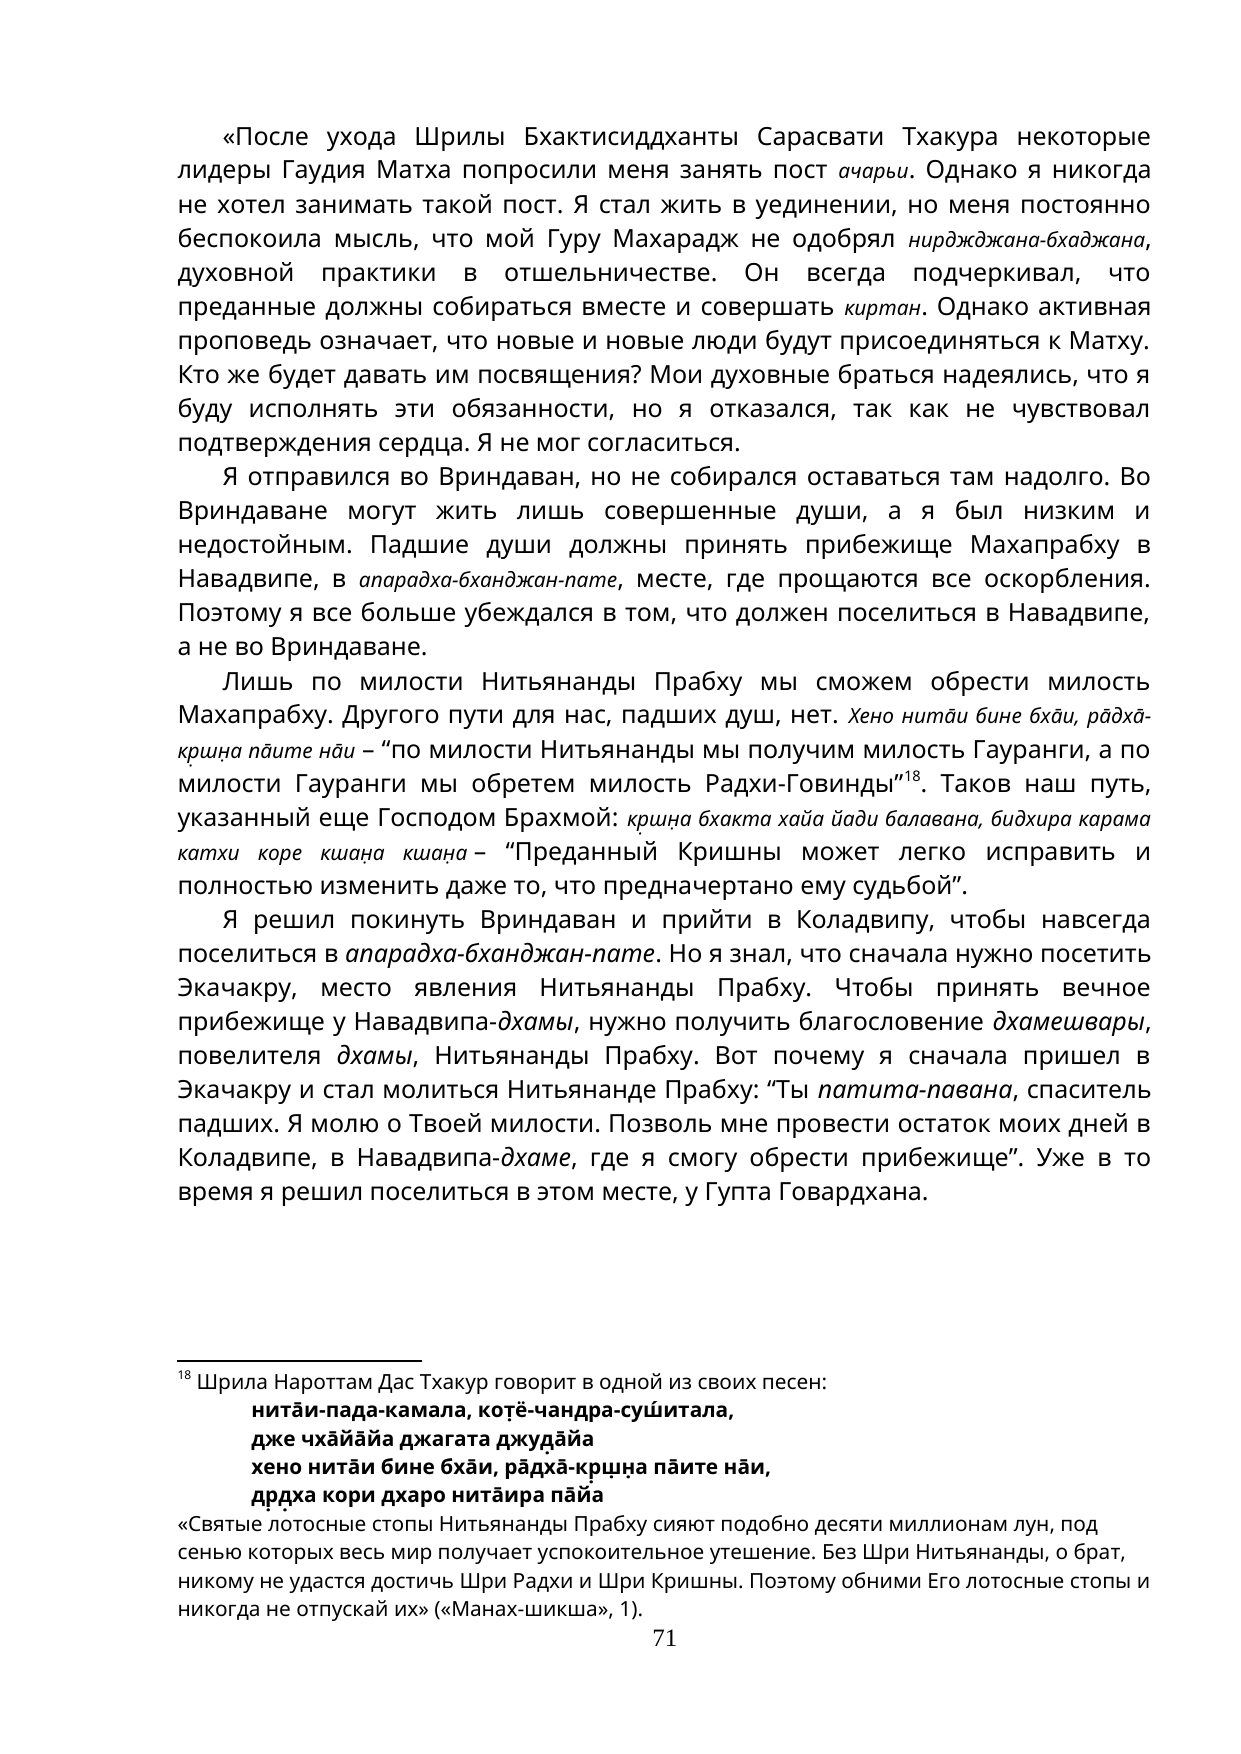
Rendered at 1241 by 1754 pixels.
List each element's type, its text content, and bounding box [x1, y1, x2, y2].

text Лишь по милости Нитьянанды Прабху мы сможем обрести милость Махапрабху. Другого пути для нас, падших душ, нет. Хено нита̄и бине бха̄и, ра̄дха̄-кр̣шн̣а па̄ите на̄и – “по милости Нитьянанды мы получим милость Гауранги, а по милости Гауранги мы обретем милость Радхи-Говинды”. Таков наш путь, указанный еще Господом Брахмой: кр̣шн̣а бхакта хайа йади балавана, бидхира карама катхи коре кшан̣а кшан̣а – “Преданный Кришны может легко исправить и полностью изменить даже то, что предначертано ему судьбой”. [177, 663, 1152, 902]
text Я решил покинуть Вриндаван и прийти в Коладвипу, чтобы навсегда поселиться в апарадха-бханджан-пате. Но я знал, что сначала нужно посетить Экачакру, место явления Нитьянанды Прабху. Чтобы принять вечное прибежище у Навадвипа-дхамы, нужно получить благословение дхамешвары, повелителя дхамы, Нитьянанды Прабху. Вот почему я сначала пришел в Экачакру и стал молиться Нитьянанде Прабху: “Ты патита-павана, спаситель падших. Я молю о Твоей милости. Позволь мне провести остаток моих дней в Коладвипе, в Навадвипа-дхаме, где я смогу обрести прибежище”. Уже в то время я решил поселиться в этом месте, у Гупта Говардхана. [177, 902, 1152, 1208]
text Я отправился во Вриндаван, но не собирался оставаться там надолго. Во Вриндаване могут жить лишь совершенные души, а я был низким и недостойным. Падшие души должны принять прибежище Махапрабху в Навадвипе, в апарадха-бханджан-пате, месте, где прощаются все оскорбления. Поэтому я все больше убеждался в том, что должен поселиться в Навадвипе, а не во Вриндаване. [177, 459, 1152, 663]
text «После ухода Шрилы Бхактисиддханты Сарасвати Тхакура некоторые лидеры Гаудия Матха попросили меня занять пост ачарьи. Однако я никогда не хотел занимать такой пост. Я стал жить в уединении, но меня постоянно беспокоила мысль, что мой Гуру Махарадж не одобрял нирджджана-бхаджана, духовной практики в отшельничестве. Он всегда подчеркивал, что преданные должны собираться вместе и совершать киртан. Однако активная проповедь означает, что новые и новые люди будут присоединяться к Матху. Кто же будет давать им посвящения? Мои духовные браться надеялись, что я буду исполнять эти обязанности, но я отказался, так как не чувствовал подтверждения сердца. Я не мог согласиться. [177, 118, 1152, 459]
